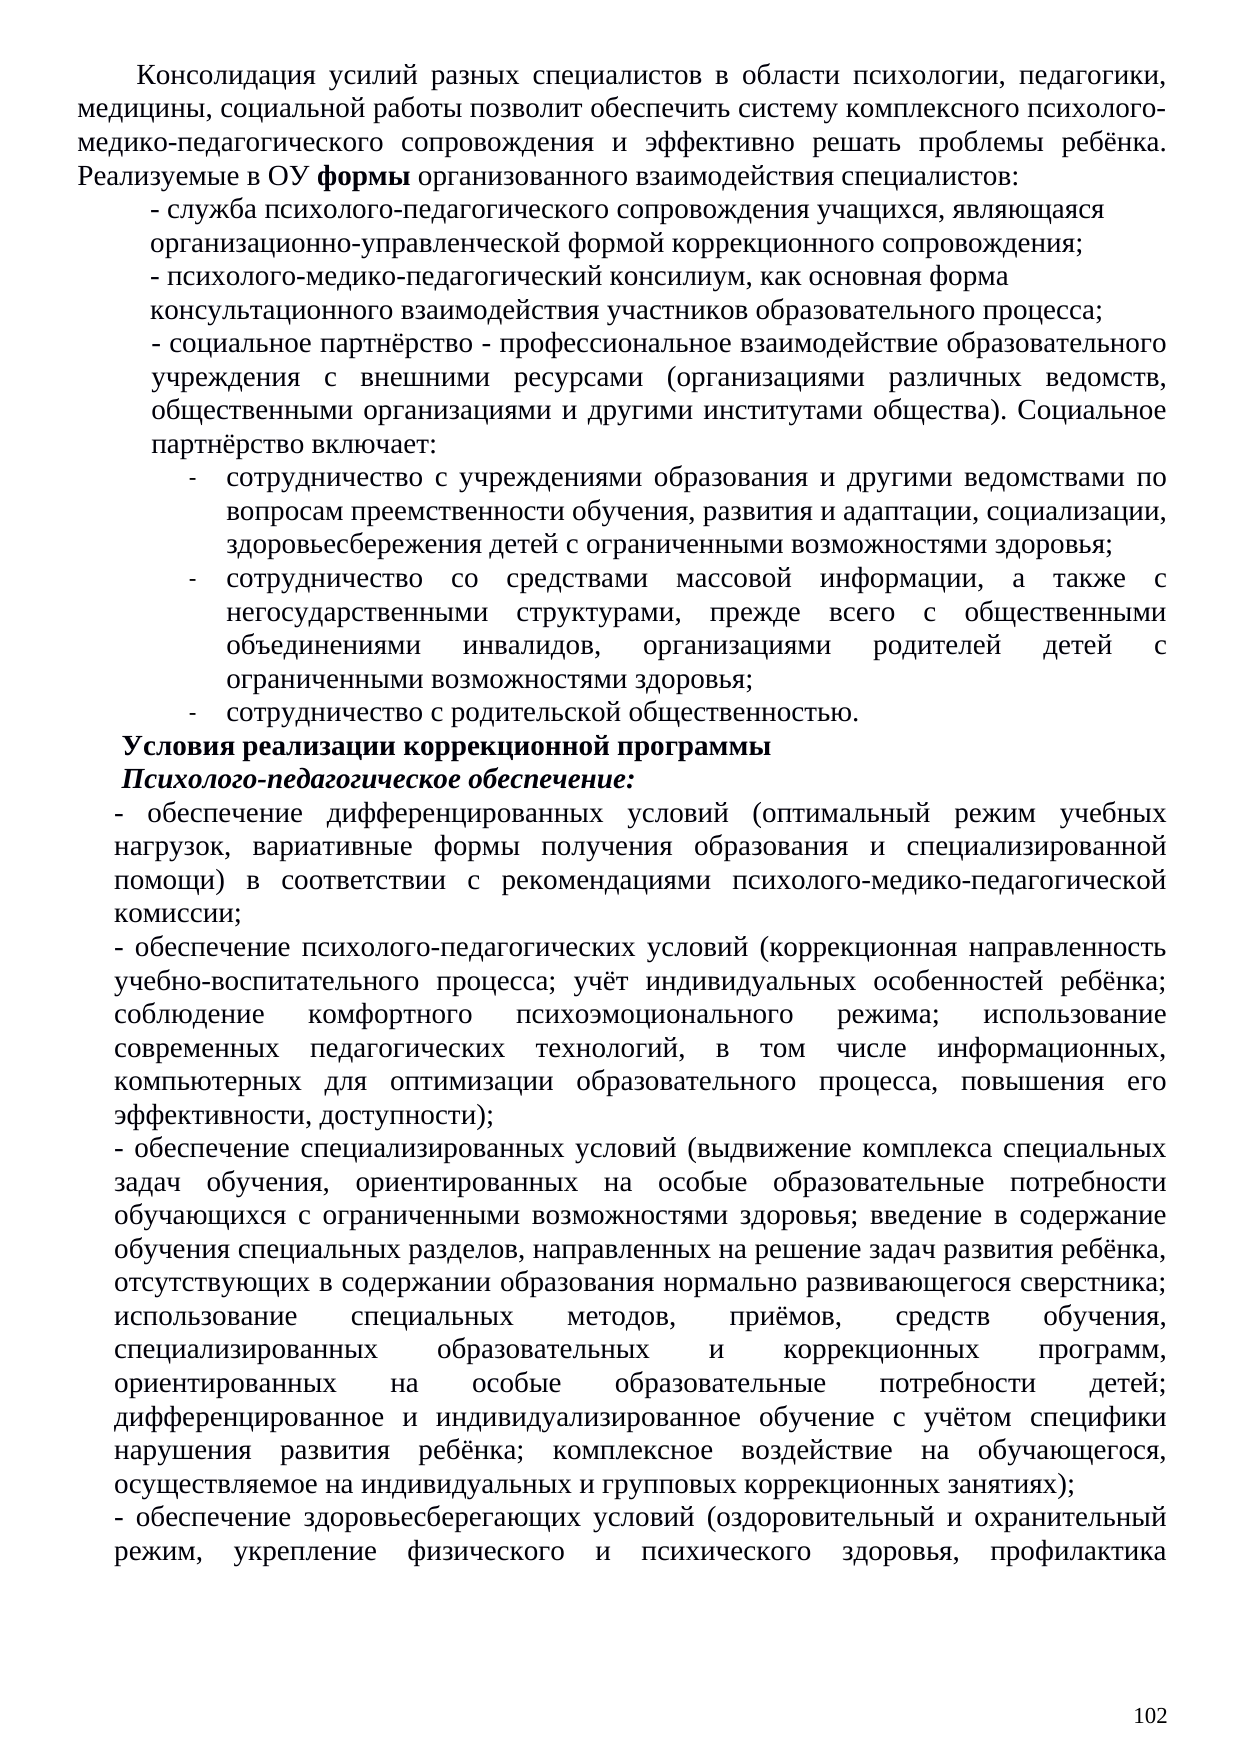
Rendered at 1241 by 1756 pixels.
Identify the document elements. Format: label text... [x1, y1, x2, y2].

list сотрудничество с учреждениями образования и другими ведомствами по вопросам преемственности обучения, развития и адаптации, социализации, здоровьесбережения детей с ограниченными возможностями здоровья; [188, 459, 1167, 560]
list сотрудничество со средствами массовой информации, а также с негосударственными структурами, прежде всего с общественными объединениями инвалидов, организациями родителей детей с ограниченными возможностями здоровья; [188, 560, 1167, 694]
text - обеспечение специализированных условий (выдвижение комплекса специальных задач обучения, ориентированных на особые образовательные потребности обучающихся с ограниченными возможностями здоровья; введение в содержание обучения специальных разделов, направленных на решение задач развития ребёнка, отсутствующих в содержании образования нормально развивающегося сверстника; использование специальных методов, приёмов, средств обучения, специализированных образовательных и коррекционных программ, ориентированных на особые образовательные потребности детей; дифференцированное и индивидуализированное обучение с учётом специфики нарушения развития ребёнка; комплексное воздействие на обучающегося, осуществляемое на индивидуальных и групповых коррекционных занятиях); [114, 1130, 1167, 1499]
list сотрудничество с родительской общественностью. [188, 694, 1167, 728]
text - социальное партнёрство - профессиональное взаимодействие образовательного учреждения с внешними ресурсами (организациями различных ведомств, общественными организациями и другими институтами общества). Социальное партнёрство включает: [151, 325, 1167, 459]
text - обеспечение дифференцированных условий (оптимальный режим учебных нагрузок, вариативные формы получения образования и специализированной помощи) в соответствии с рекомендациями психолого-медико-педагогической комиссии; [114, 795, 1167, 929]
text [114, 1499, 1167, 1566]
text - служба психолого-педагогического сопровождения учащихся, являющаяся организационно-управленческой формой коррекционного сопровождения; [150, 191, 1167, 258]
text - психолого-медико-педагогический консилиум, как основная форма консультационного взаимодействия участников образовательного процесса; [150, 258, 1167, 325]
text - обеспечение психолого-педагогических условий (коррекционная направленность учебно-воспитательного процесса; учёт индивидуальных особенностей ребёнка; соблюдение комфортного психоэмоционального режима; использование современных педагогических технологий, в том числе информационных, компьютерных для оптимизации образовательного процесса, повышения его эффективности, доступности); [114, 929, 1167, 1130]
text Консолидация усилий разных специалистов в области психологии, педагогики, медицины, социальной работы позволит обеспечить систему комплексного психолого-медико-педагогического сопровождения и эффективно решать проблемы ребёнка. Реализуемые в ОУ формы организованного взаимодействия специалистов: [77, 57, 1167, 191]
text Условия реализации коррекционной программы Психолого-педагогическое обеспечение: [121, 728, 774, 795]
